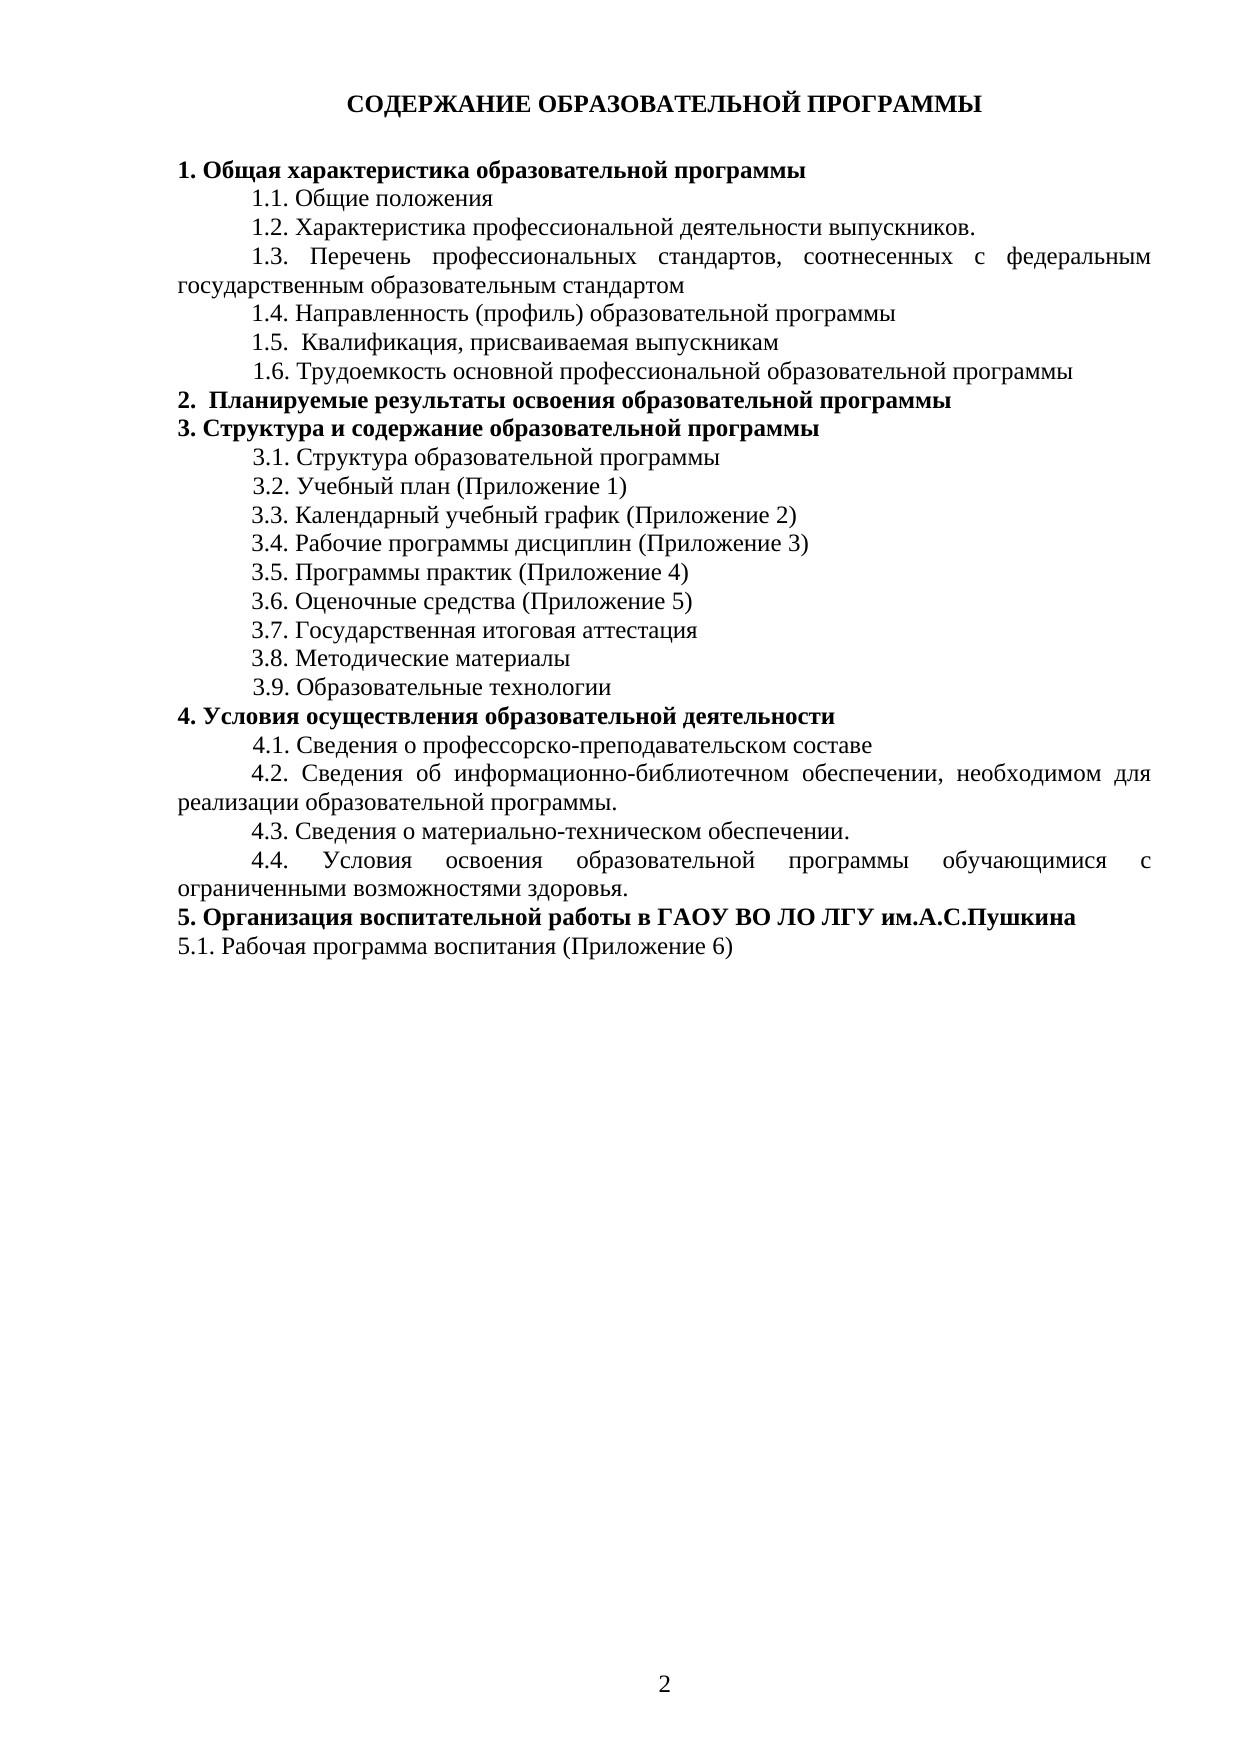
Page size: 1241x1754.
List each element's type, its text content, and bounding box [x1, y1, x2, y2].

text 4.4. Условия освоения образовательной программы обучающимися с ограниченными возможностями здоровья. [177, 845, 1152, 902]
text СОДЕРЖАНИЕ ОБРАЗОВАТЕЛЬНОЙ ПРОГРАММЫ [177, 89, 1152, 117]
text 4. Условия осуществления образовательной деятельности [177, 701, 1152, 730]
text 1.4. Направленность (профиль) образовательной программы [177, 298, 1152, 327]
text 1.6. Трудоемкость основной профессиональной образовательной программы [177, 356, 1152, 385]
text 5. Организация воспитательной работы в ГАОУ ВО ЛО ЛГУ им.А.С.Пушкина [177, 902, 1152, 931]
text 4.3. Сведения о материально-техническом обеспечении. [177, 816, 1152, 845]
text 3.3. Календарный учебный график (Приложение 2) [177, 500, 1152, 528]
text 3.7. Государственная итоговая аттестация [177, 615, 1152, 643]
text 3.5. Программы практик (Приложение 4) [177, 557, 1152, 586]
text 3.4. Рабочие программы дисциплин (Приложение 3) [177, 528, 1152, 557]
text 3.6. Оценочные средства (Приложение 5) [177, 586, 1152, 615]
text 3.8. Методические материалы [177, 643, 1152, 672]
text 1.5. Квалификация, присваиваемая выпускникам [177, 327, 1152, 356]
text 1.1. Общие положения [177, 183, 1152, 212]
text 3.9. Образовательные технологии [177, 672, 1152, 701]
text 1.2. Характеристика профессиональной деятельности выпускников. [177, 212, 1152, 241]
text 4.2. Сведения об информационно-библиотечном обеспечении, необходимом для реализации образовательной программы. [177, 758, 1152, 816]
text 1. Общая характеристика образовательной программы [177, 155, 1152, 183]
text 5.1. Рабочая программа воспитания (Приложение 6) [177, 931, 1152, 960]
text 2. Планируемые результаты освоения образовательной программы [177, 385, 1152, 413]
text 3.2. Учебный план (Приложение 1) [177, 471, 1152, 500]
text 1.3. Перечень профессиональных стандартов, соотнесенных с федеральным государственным образовательным стандартом [177, 241, 1152, 298]
text 3. Структура и содержание образовательной программы [177, 413, 1152, 442]
text 4.1. Сведения о профессорско-преподавательском составе [177, 730, 1152, 758]
text 3.1. Структура образовательной программы [177, 442, 1152, 471]
